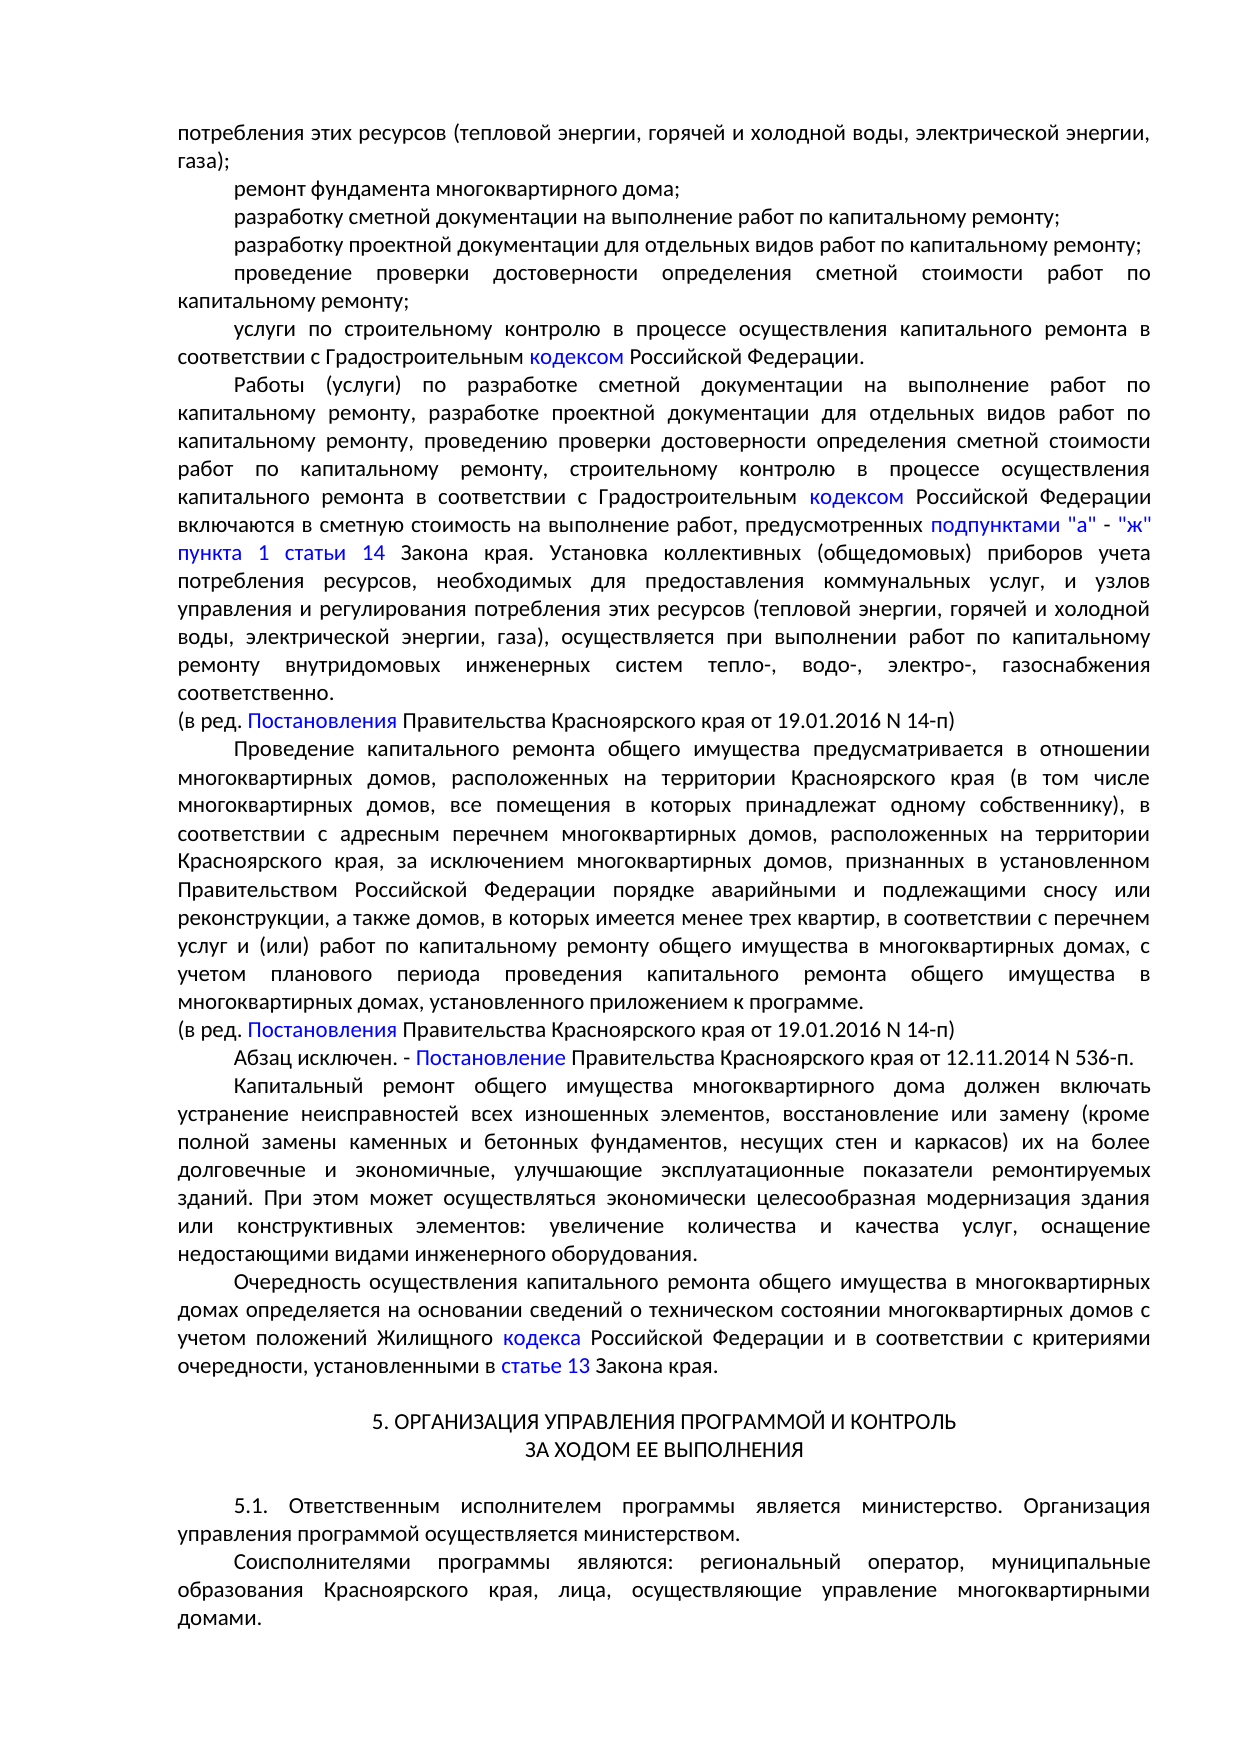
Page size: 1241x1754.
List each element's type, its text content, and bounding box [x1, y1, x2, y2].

text проведение проверки достоверности определения сметной стоимости работ по капитальному ремонту; [177, 258, 1152, 314]
text услуги по строительному контролю в процессе осуществления капитального ремонта в соответствии с Градостроительным кодексом Российской Федерации. [177, 314, 1152, 370]
text разработку проектной документации для отдельных видов работ по капитальному ремонту; [177, 230, 1152, 258]
text ЗА ХОДОМ ЕЕ ВЫПОЛНЕНИЯ [177, 1435, 1152, 1463]
text Капитальный ремонт общего имущества многоквартирного дома должен включать устранение неисправностей всех изношенных элементов, восстановление или замену (кроме полной замены каменных и бетонных фундаментов, несущих стен и каркасов) их на более долговечные и экономичные, улучшающие эксплуатационные показатели ремонтируемых зданий. При этом может осуществляться экономически целесообразная модернизация здания или конструктивных элементов: увеличение количества и качества услуг, оснащение недостающими видами инженерного оборудования. [177, 1071, 1152, 1267]
text 5. ОРГАНИЗАЦИЯ УПРАВЛЕНИЯ ПРОГРАММОЙ И КОНТРОЛЬ [177, 1407, 1152, 1435]
text Проведение капитального ремонта общего имущества предусматривается в отношении многоквартирных домов, расположенных на территории Красноярского края (в том числе многоквартирных домов, все помещения в которых принадлежат одному собственнику), в соответствии с адресным перечнем многоквартирных домов, расположенных на территории Красноярского края, за исключением многоквартирных домов, признанных в установленном Правительством Российской Федерации порядке аварийными и подлежащими сносу или реконструкции, а также домов, в которых имеется менее трех квартир, в соответствии с перечнем услуг и (или) работ по капитальному ремонту общего имущества в многоквартирных домах, с учетом планового периода проведения капитального ремонта общего имущества в многоквартирных домах, установленного приложением к программе. [177, 734, 1152, 1015]
text Работы (услуги) по разработке сметной документации на выполнение работ по капитальному ремонту, разработке проектной документации для отдельных видов работ по капитальному ремонту, проведению проверки достоверности определения сметной стоимости работ по капитальному ремонту, строительному контролю в процессе осуществления капитального ремонта в соответствии с Градостроительным кодексом Российской Федерации включаются в сметную стоимость на выполнение работ, предусмотренных подпунктами "а" - "ж" пункта 1 статьи 14 Закона края. Установка коллективных (общедомовых) приборов учета потребления ресурсов, необходимых для предоставления коммунальных услуг, и узлов управления и регулирования потребления этих ресурсов (тепловой энергии, горячей и холодной воды, электрической энергии, газа), осуществляется при выполнении работ по капитальному ремонту внутридомовых инженерных систем тепло-, водо-, электро-, газоснабжения соответственно. [177, 370, 1152, 707]
text (в ред. Постановления Правительства Красноярского края от 19.01.2016 N 14-п) [177, 707, 1152, 734]
text (в ред. Постановления Правительства Красноярского края от 19.01.2016 N 14-п) [177, 1015, 1152, 1043]
text 5.1. Ответственным исполнителем программы является министерство. Организация управления программой осуществляется министерством. [177, 1491, 1152, 1547]
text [177, 118, 1152, 174]
text разработку сметной документации на выполнение работ по капитальному ремонту; [177, 202, 1152, 230]
text Абзац исключен. - Постановление Правительства Красноярского края от 12.11.2014 N 536-п. [177, 1043, 1152, 1071]
text Соисполнителями программы являются: региональный оператор, муниципальные образования Красноярского края, лица, осуществляющие управление многоквартирными домами. [177, 1547, 1152, 1631]
text Очередность осуществления капитального ремонта общего имущества в многоквартирных домах определяется на основании сведений о техническом состоянии многоквартирных домов с учетом положений Жилищного кодекса Российской Федерации и в соответствии с критериями очередности, установленными в статье 13 Закона края. [177, 1267, 1152, 1379]
text ремонт фундамента многоквартирного дома; [177, 174, 1152, 202]
